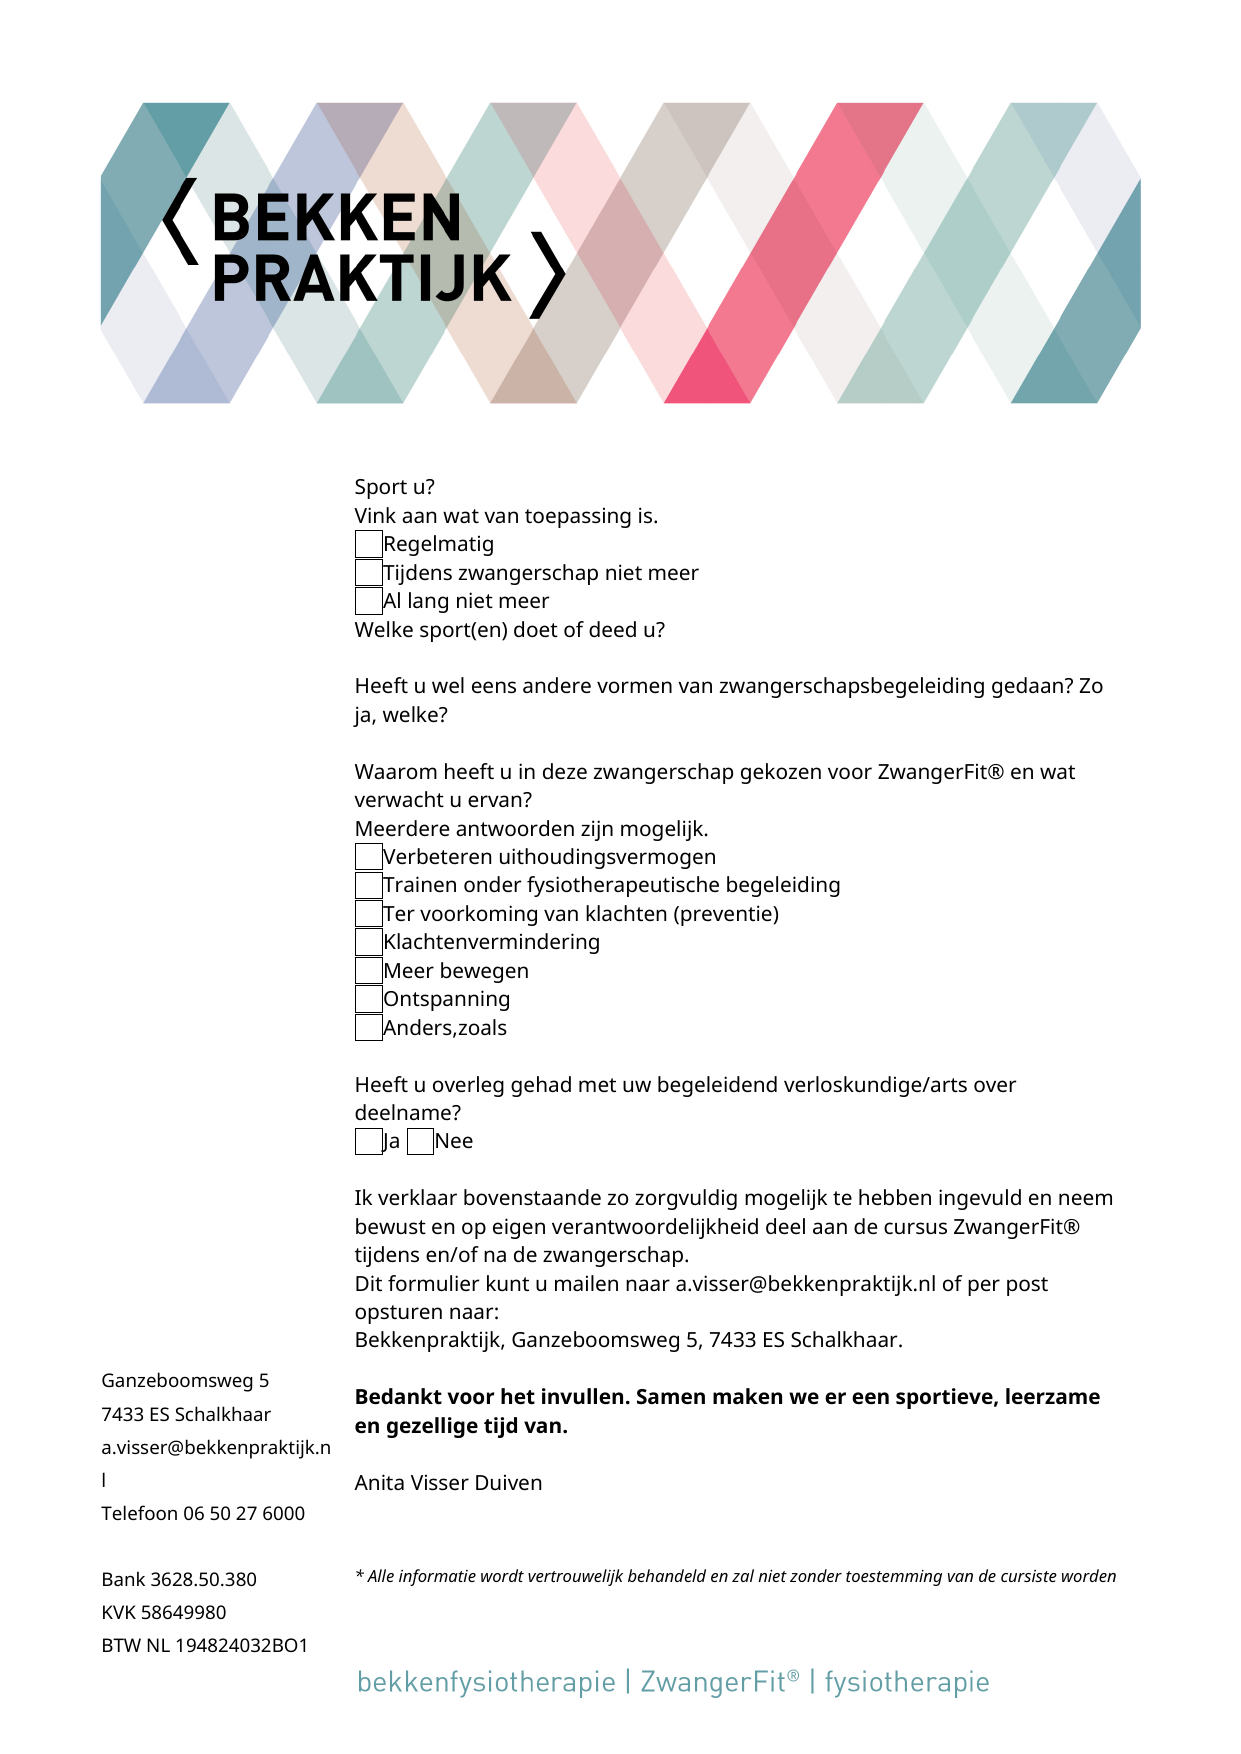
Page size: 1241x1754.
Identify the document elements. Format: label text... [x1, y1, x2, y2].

text Ik verklaar bovenstaande zo zorgvuldig mogelijk te hebben ingevuld en neem bewust en op eigen verantwoordelijkheid deel aan de cursus ZwangerFit® tijdens en/of na de zwangerschap. [354, 1183, 1122, 1269]
text Regelmatig [354, 529, 1122, 558]
text Anita Visser Duiven [354, 1468, 1122, 1496]
text Trainen onder fysiotherapeutische begeleiding [354, 871, 1122, 899]
text Sport u? [354, 472, 1122, 501]
text Bedankt voor het invullen. Samen maken we er een sportieve, leerzame en gezellige tijd van. [354, 1382, 1122, 1439]
text Verbeteren uithoudingsvermogen [354, 842, 1122, 871]
text Bekkenpraktijk, Ganzeboomsweg 5, 7433 ES Schalkhaar. [354, 1326, 1122, 1354]
text Heeft u wel eens andere vormen van zwangerschapsbegeleiding gedaan? Zo ja, welke? [354, 672, 1122, 728]
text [354, 1565, 1122, 1587]
text Meerdere antwoorden zijn mogelijk. [354, 814, 1122, 842]
text Heeft u overleg gehad met uw begeleidend verloskundige/arts over deelname? [354, 1070, 1122, 1127]
text Al lang niet meer [354, 586, 1122, 615]
text Meer bewegen [354, 956, 1122, 984]
text Welke sport(en) doet of deed u? [354, 615, 1122, 643]
text Dit formulier kunt u mailen naar a.visser@bekkenpraktijk.nl of per post opsturen naar: [354, 1269, 1122, 1326]
picture [4, 6, 1237, 1750]
text Ter voorkoming van klachten (preventie) [354, 899, 1122, 927]
text Klachtenvermindering [354, 927, 1122, 956]
text Waarom heeft u in deze zwangerschap gekozen voor ZwangerFit® en wat verwacht u ervan? [354, 757, 1122, 814]
text Ontspanning [354, 984, 1122, 1013]
text Tijdens zwangerschap niet meer [354, 558, 1122, 586]
text Vink aan wat van toepassing is. [354, 501, 1122, 529]
text Anders,zoals [354, 1013, 1122, 1041]
text Ja Nee [354, 1127, 1122, 1155]
